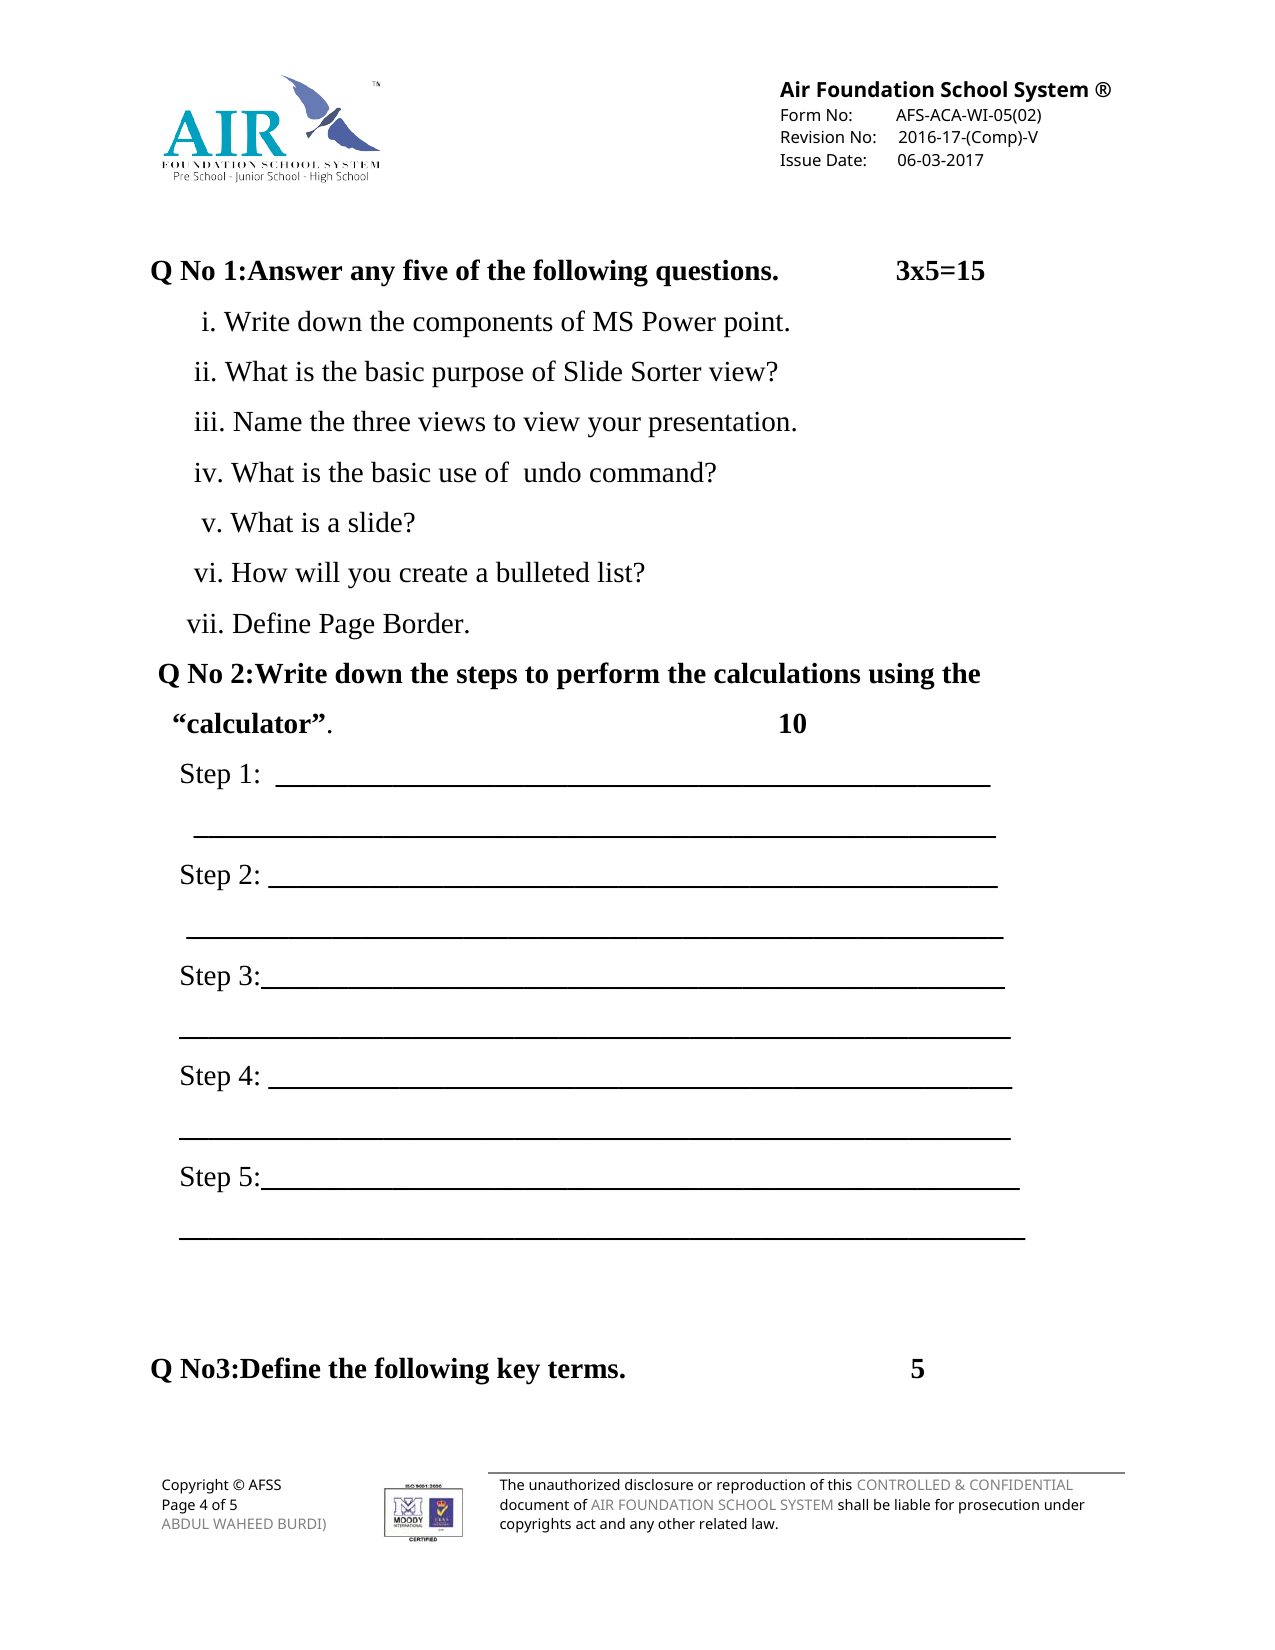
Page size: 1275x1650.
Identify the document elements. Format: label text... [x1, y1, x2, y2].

text v. What is a slide? [150, 505, 1125, 539]
text iv. What is the basic use of undo command? [150, 455, 1125, 488]
text _________________________________________________________ [150, 1109, 1125, 1142]
text ________________________________________________________ [150, 908, 1125, 941]
text vii. Define Page Border. [150, 606, 1125, 639]
text Step 2: __________________________________________________ [150, 857, 1125, 891]
text i. Write down the components of MS Power point. [150, 304, 1125, 337]
text iii. Name the three views to view your presentation. [150, 404, 1125, 438]
text _________________________________________________________ [150, 1008, 1125, 1042]
text __________________________________________________________ [150, 1209, 1125, 1243]
text _______________________________________________________ [150, 807, 1125, 841]
text Step 1: _________________________________________________ [150, 757, 1125, 790]
text Step 4: ___________________________________________________ [150, 1058, 1125, 1092]
text Q No 2:Write down the steps to perform the calculations using the [150, 656, 1125, 689]
text Step 5:____________________________________________________ [150, 1159, 1125, 1193]
picture [367, 1474, 476, 1551]
text ii. What is the basic purpose of Slide Sorter view? [150, 354, 1125, 388]
text vi. How will you create a bulleted list? [150, 555, 1125, 589]
text Q No 1:Answer any five of the following questions. 3x5=15 [150, 253, 1125, 287]
text “calculator”. 10 [150, 706, 1125, 740]
picture [161, 75, 381, 183]
text Step 3:___________________________________________________ [150, 958, 1125, 991]
text Q No3:Define the following key terms. 5 [150, 1351, 1125, 1384]
